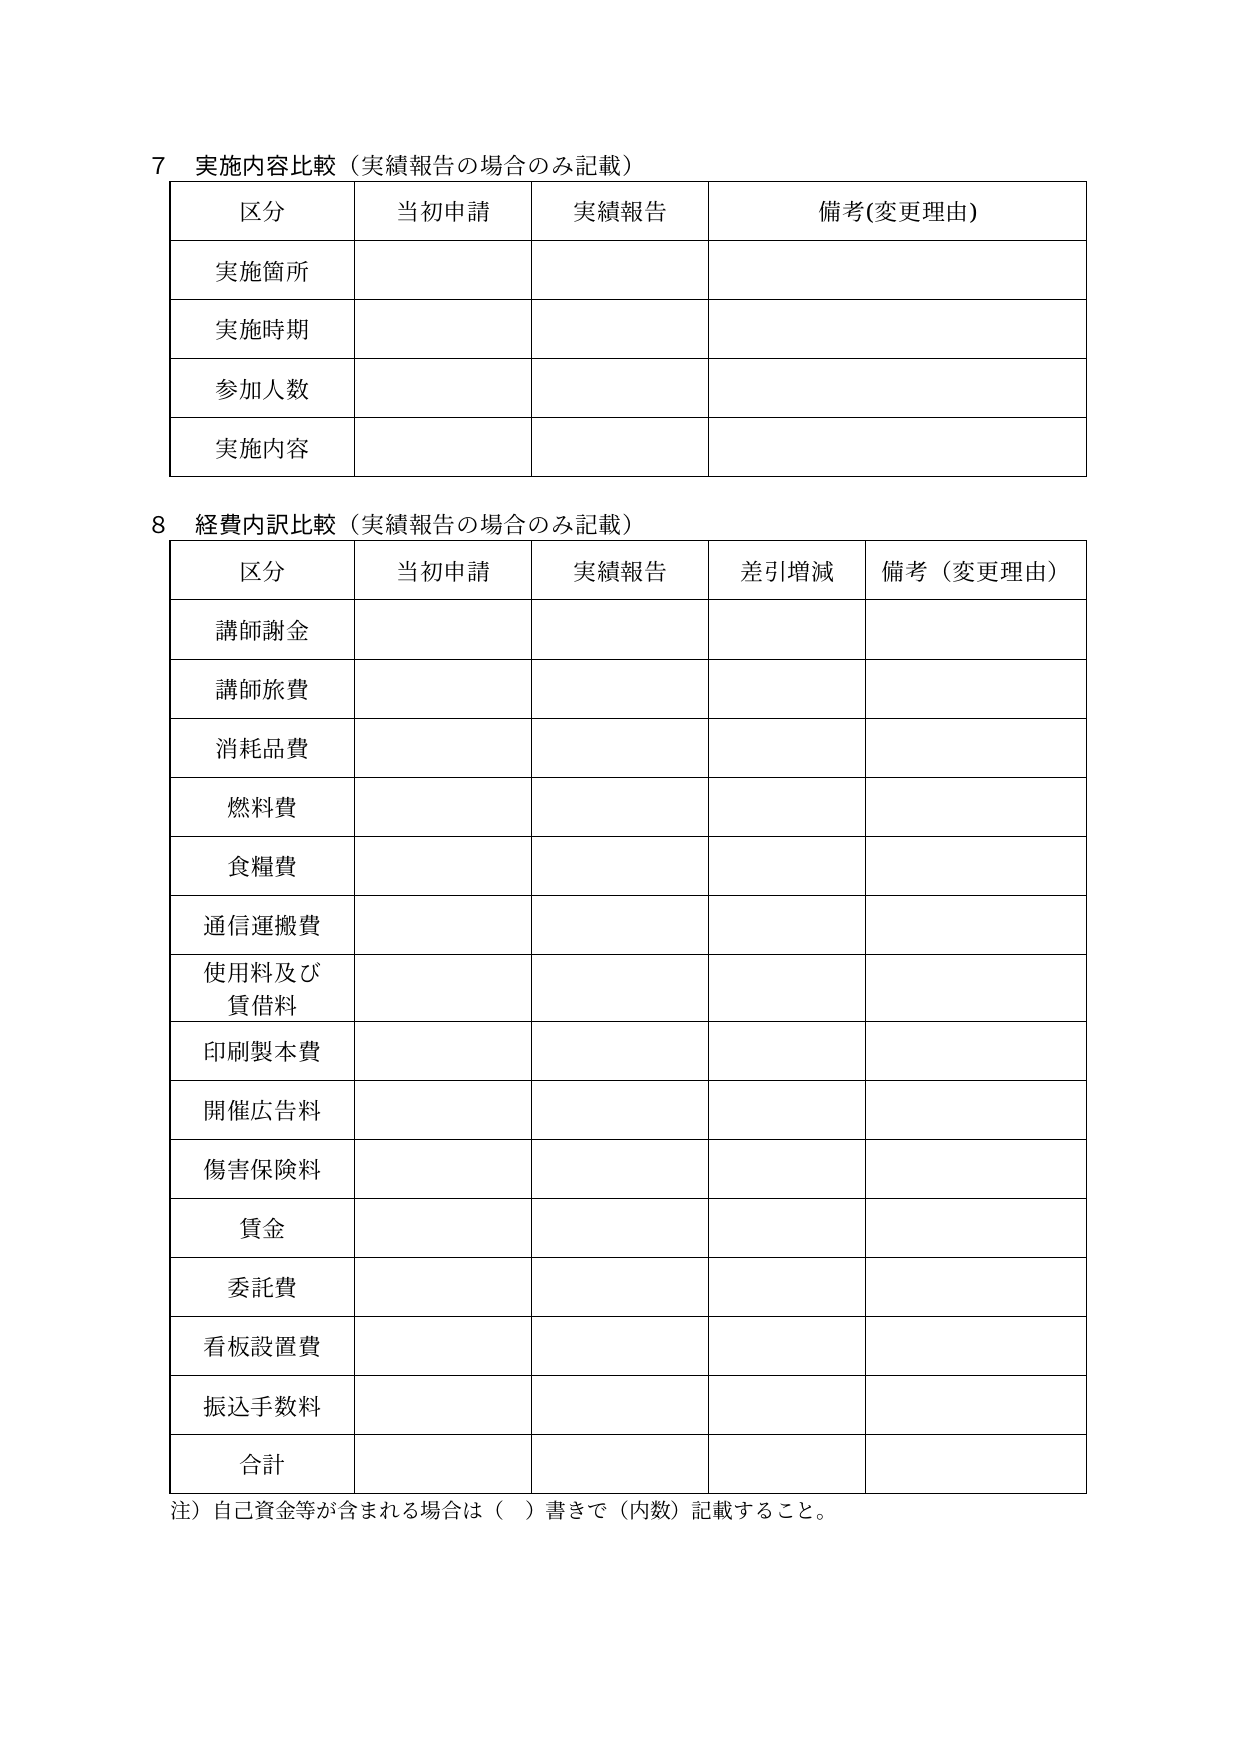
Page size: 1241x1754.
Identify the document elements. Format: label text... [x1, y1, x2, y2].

table_cell [532, 1022, 708, 1080]
table_cell [532, 359, 708, 417]
table_cell [709, 1317, 865, 1375]
table_cell [532, 896, 708, 954]
table_cell [532, 1258, 708, 1316]
table_cell 食糧費 [171, 837, 354, 895]
table_cell [866, 1258, 1086, 1316]
table_cell [709, 955, 865, 1021]
table_cell [532, 1140, 708, 1198]
table_cell 実施時期 [171, 300, 354, 358]
table_cell [866, 600, 1086, 658]
table_cell [709, 1435, 865, 1493]
table_cell [532, 1317, 708, 1375]
text ７ 実施内容比較（実績報告の場合のみ記載） [148, 148, 1092, 181]
table_cell [709, 1081, 865, 1139]
table_cell [532, 1435, 708, 1493]
table_header 備考(変更理由) [709, 182, 1086, 240]
table_cell [709, 600, 865, 658]
table_cell [709, 719, 865, 777]
table_cell [709, 1376, 865, 1434]
table_cell 参加人数 [171, 359, 354, 417]
table_cell [532, 600, 708, 658]
table_cell 賃金 [171, 1199, 354, 1257]
table_cell 実施内容 [171, 418, 354, 476]
table_cell [709, 837, 865, 895]
table_header 実績報告 [532, 182, 708, 240]
table_cell 開催広告料 [171, 1081, 354, 1139]
table_cell [709, 896, 865, 954]
table_cell [709, 418, 1086, 476]
table_cell [709, 1140, 865, 1198]
table_cell [355, 418, 531, 476]
table_cell [866, 955, 1086, 1021]
table_cell [355, 1140, 531, 1198]
table_cell [355, 1199, 531, 1257]
table_cell [532, 778, 708, 836]
table_cell [532, 241, 708, 299]
table_cell [866, 1317, 1086, 1375]
table_header 区分 [171, 541, 354, 599]
table_cell [866, 837, 1086, 895]
table_cell [355, 1258, 531, 1316]
table_cell 印刷製本費 [171, 1022, 354, 1080]
table_cell [532, 1376, 708, 1434]
table_cell [355, 1435, 531, 1493]
table_cell [709, 1199, 865, 1257]
table_cell [355, 896, 531, 954]
table_cell 講師旅費 [171, 660, 354, 717]
table_header 当初申請 [355, 182, 531, 240]
text 注）自己資金等が含まれる場合は（ ）書きで（内数）記載すること。 [171, 1494, 1092, 1524]
text ８ 経費内訳比較（実績報告の場合のみ記載） [148, 507, 1092, 540]
table_cell 委託費 [171, 1258, 354, 1316]
table_cell 通信運搬費 [171, 896, 354, 954]
table_cell [532, 837, 708, 895]
table_cell [532, 300, 708, 358]
table_cell [709, 1022, 865, 1080]
table_cell [355, 660, 531, 717]
table_cell [355, 241, 531, 299]
table_cell 燃料費 [171, 778, 354, 836]
table_cell [532, 1081, 708, 1139]
table_cell [709, 1258, 865, 1316]
table_cell [355, 778, 531, 836]
table_cell [355, 1022, 531, 1080]
table_cell [709, 241, 1086, 299]
table_cell [532, 719, 708, 777]
table_cell [866, 660, 1086, 717]
table_cell 実施箇所 [171, 241, 354, 299]
table_cell [355, 600, 531, 658]
table_header 区分 [171, 182, 354, 240]
table_cell [866, 896, 1086, 954]
table_cell [866, 1140, 1086, 1198]
table_cell [532, 1199, 708, 1257]
table_cell [355, 300, 531, 358]
table_cell [866, 778, 1086, 836]
table_cell [532, 660, 708, 717]
table_header 差引増減 [709, 541, 865, 599]
table_cell 講師謝金 [171, 600, 354, 658]
table_header 実績報告 [532, 541, 708, 599]
table_cell [709, 300, 1086, 358]
table_cell [355, 1317, 531, 1375]
table_cell [532, 955, 708, 1021]
table_cell 振込手数料 [171, 1376, 354, 1434]
table_cell [709, 660, 865, 717]
table_cell [355, 1376, 531, 1434]
table_cell 消耗品費 [171, 719, 354, 777]
table_header 当初申請 [355, 541, 531, 599]
table_cell 看板設置費 [171, 1317, 354, 1375]
table_cell [866, 1435, 1086, 1493]
table_cell [866, 1199, 1086, 1257]
table_cell [355, 719, 531, 777]
table_cell [866, 1376, 1086, 1434]
table_cell [866, 719, 1086, 777]
table_cell [866, 1081, 1086, 1139]
table_cell [355, 837, 531, 895]
table_header 備考（変更理由） [866, 541, 1086, 599]
table_cell 傷害保険料 [171, 1140, 354, 1198]
table_cell [709, 778, 865, 836]
table_cell [355, 359, 531, 417]
table_cell [709, 359, 1086, 417]
table_cell [355, 955, 531, 1021]
table_cell [532, 418, 708, 476]
table_cell 合計 [171, 1435, 354, 1493]
table_cell [866, 1022, 1086, 1080]
table_cell 使用料及び 賃借料 [171, 955, 354, 1021]
table_cell [355, 1081, 531, 1139]
